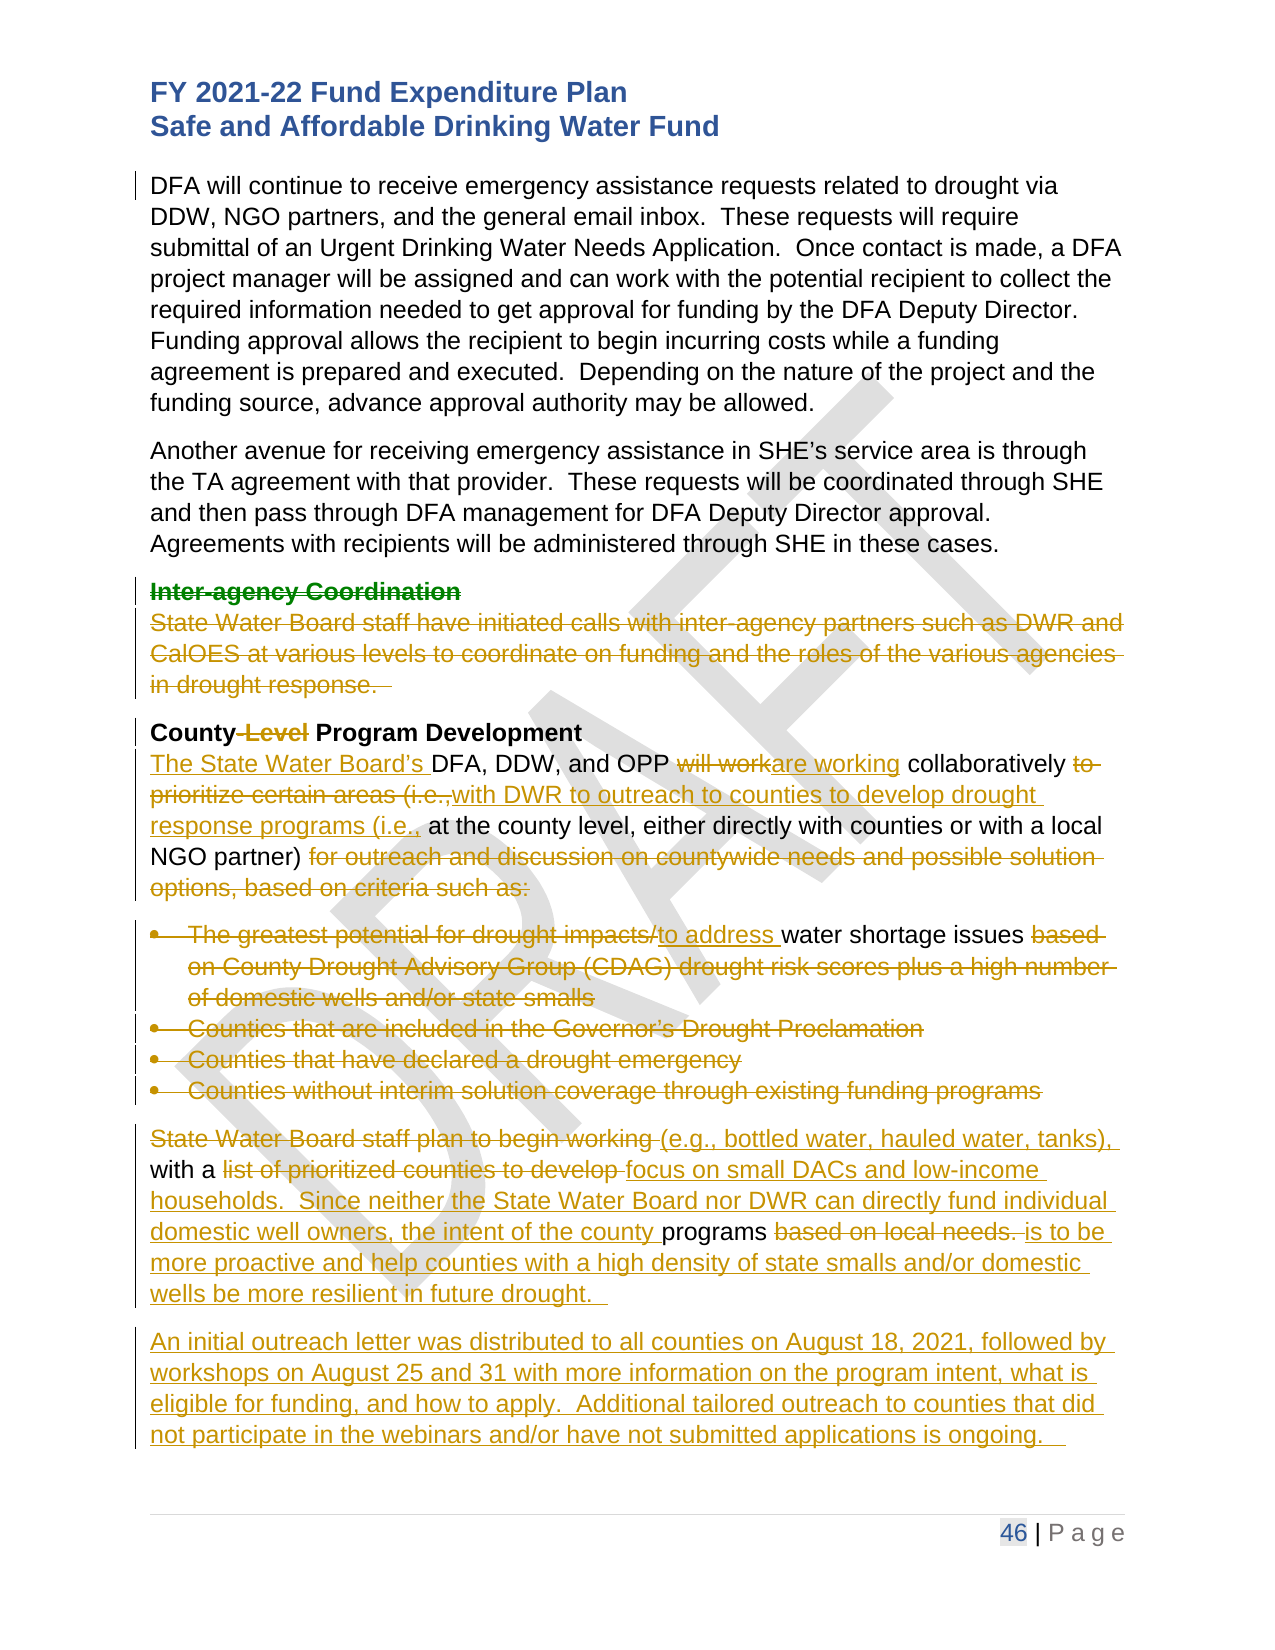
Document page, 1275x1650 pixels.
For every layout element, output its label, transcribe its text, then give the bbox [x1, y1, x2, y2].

subtitle County Program Development [150, 717, 1125, 746]
text Another avenue for receiving emergency assistance in SHE’s service area is through the TA agreement with that provider. These requests will be coordinated through SHE and then pass through DFA management for DFA Deputy Director approval. Agreements with recipients will be administered through SHE in these cases. [150, 436, 1125, 558]
text DFA, DDW, and OPP collaboratively at the county level, either directly with counties or with a local NGO partner) [150, 748, 1125, 901]
list water shortage issues [150, 920, 1125, 1011]
text with a programs [150, 1124, 1125, 1308]
text DFA will continue to receive emergency assistance requests related to drought via DDW, NGO partners, and the general email inbox. These requests will require submittal of an Urgent Drinking Water Needs Application. Once contact is made, a DFA project manager will be assigned and can work with the potential recipient to collect the required information needed to get approval for funding by the DFA Deputy Director. Funding approval allows the recipient to begin incurring costs while a funding agreement is prepared and executed. Depending on the nature of the project and the funding source, advance approval authority may be allowed. [150, 171, 1125, 417]
